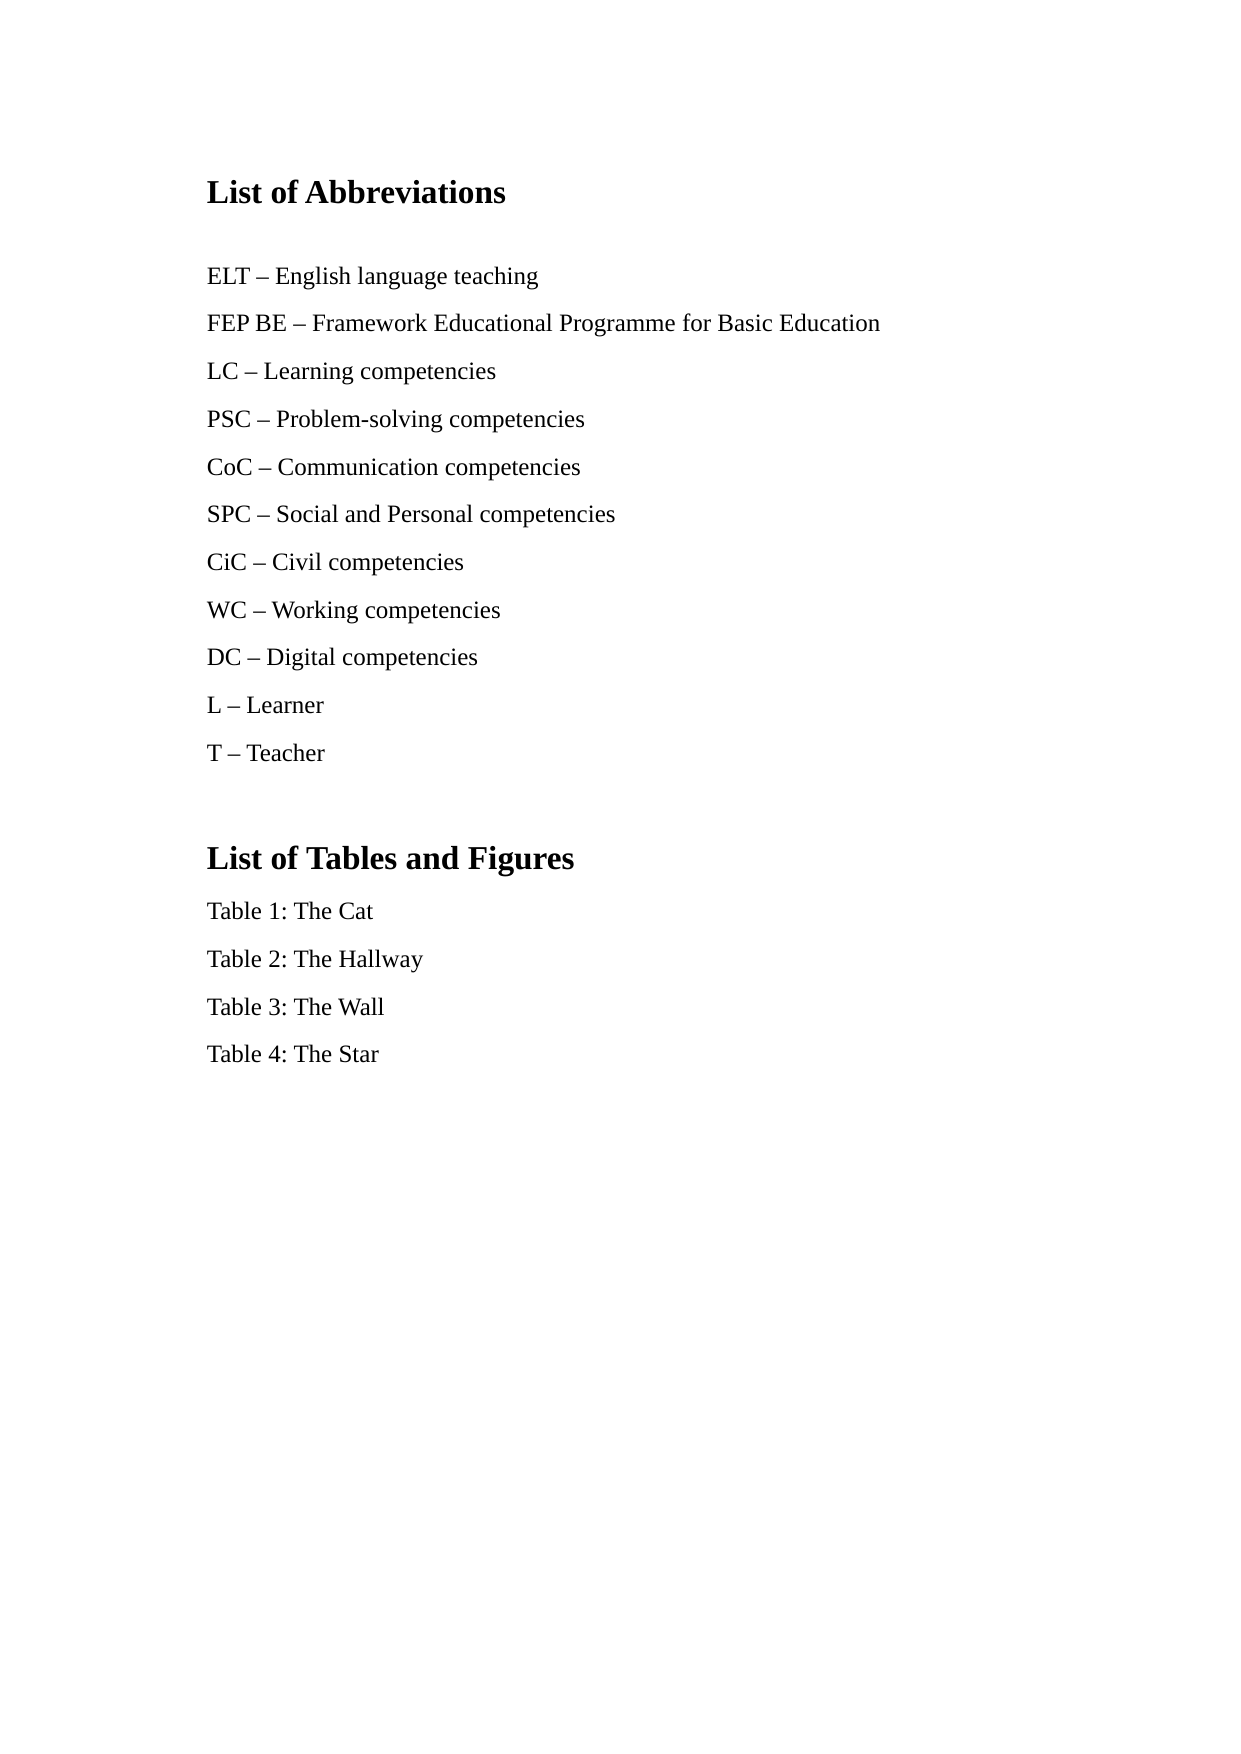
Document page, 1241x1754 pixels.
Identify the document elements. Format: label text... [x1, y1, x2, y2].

text SPC – Social and Personal competencies [207, 499, 1093, 528]
text Table 4: The Star [207, 1039, 1093, 1068]
text CiC – Civil competencies [207, 547, 1093, 576]
text WC – Working competencies [207, 595, 1093, 623]
text FEP BE – Framework Educational Programme for Basic Education [207, 308, 1093, 337]
text CoC – Communication competencies [207, 452, 1093, 480]
text T – Teacher [207, 738, 1093, 767]
text Table 3: The Wall [207, 992, 1093, 1021]
subtitle List of Abbreviations [207, 173, 1093, 211]
text LC – Learning competencies [207, 356, 1093, 385]
text PSC – Problem-solving competencies [207, 404, 1093, 433]
text List of Tables and Figures [207, 838, 1093, 877]
text Table 1: The Cat [207, 896, 1093, 925]
text ELT – English language teaching [207, 261, 1093, 289]
text Table 2: The Hallway [207, 944, 1093, 973]
text DC – Digital competencies [207, 642, 1093, 671]
text L – Learner [207, 690, 1093, 719]
